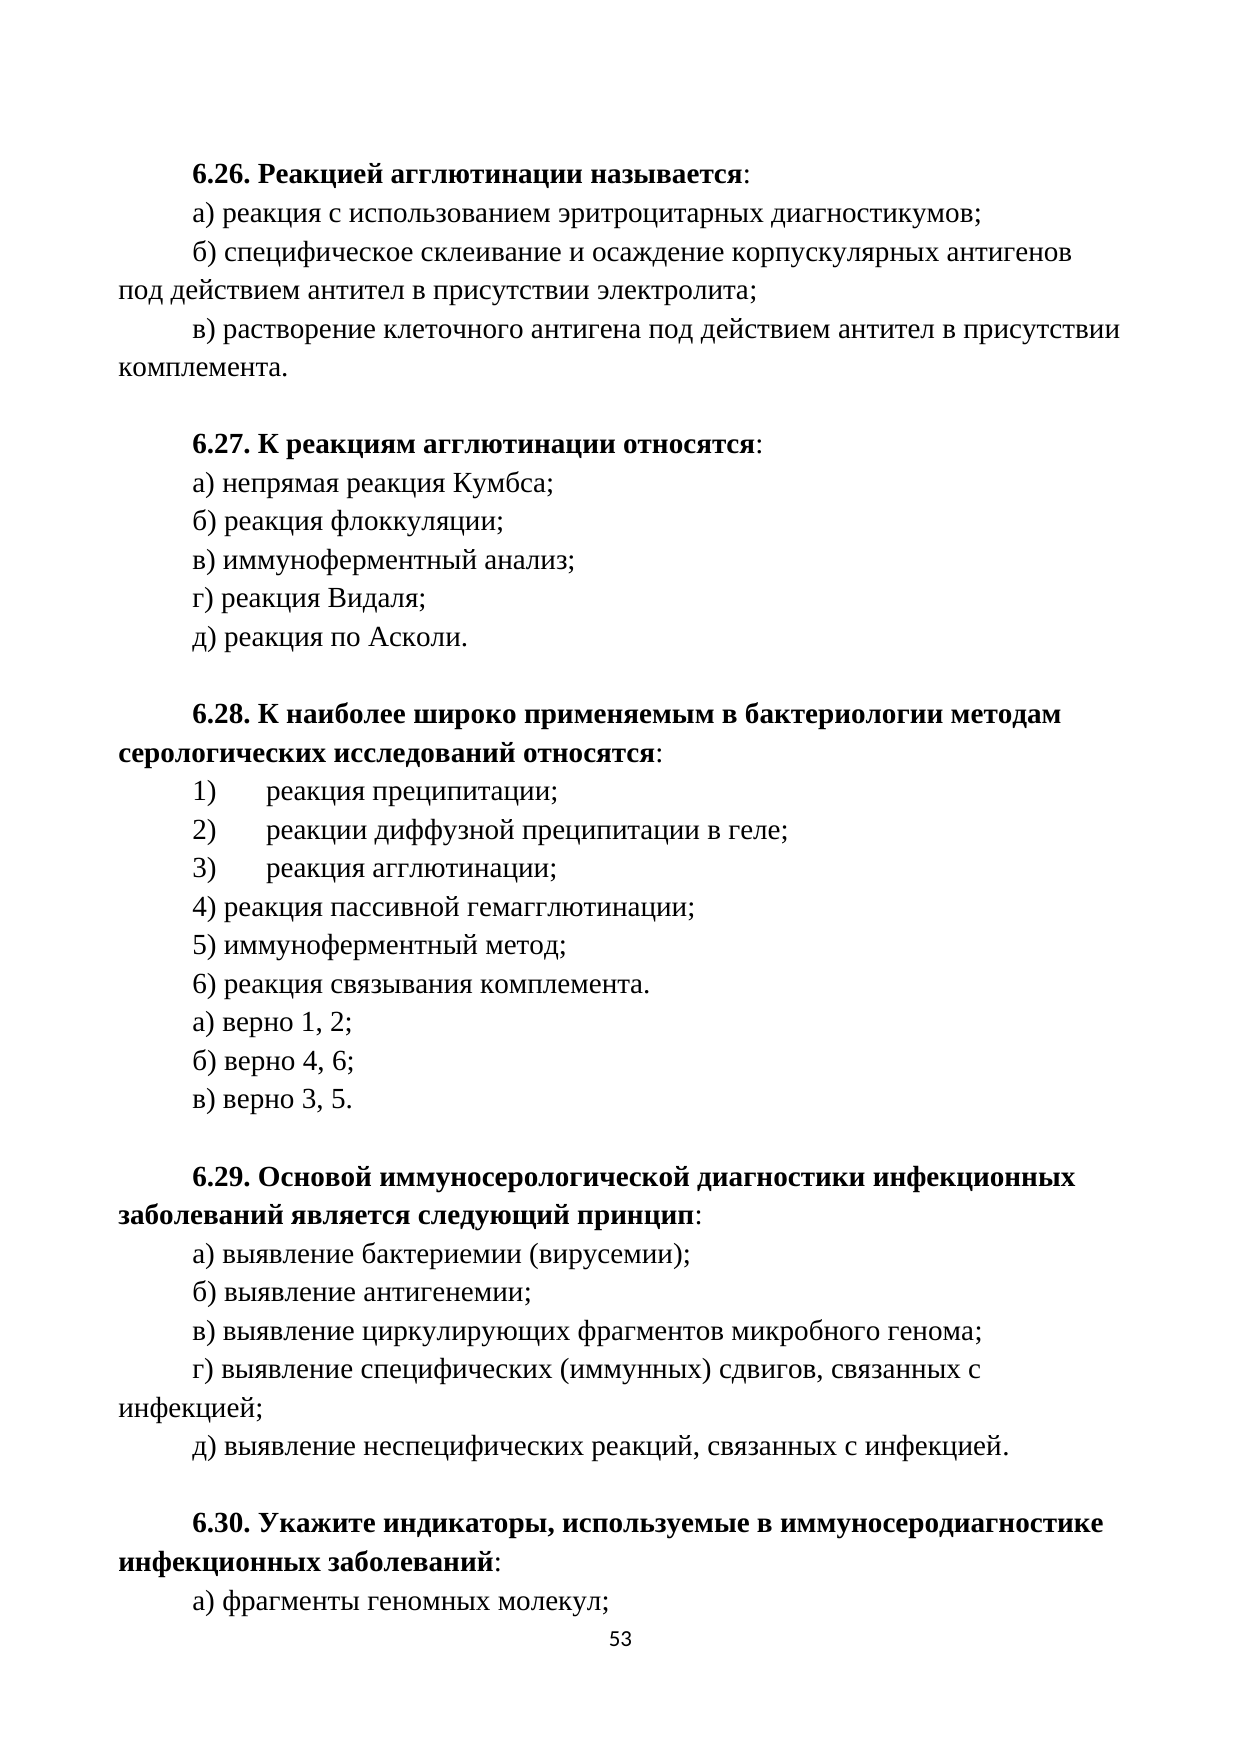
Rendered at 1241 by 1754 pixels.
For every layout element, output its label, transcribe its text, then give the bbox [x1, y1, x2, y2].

text 6) реакция связывания комплемента. [118, 966, 1122, 999]
text в) выявление циркулирующих фрагментов микробного генома; [118, 1313, 1122, 1346]
text б) специфическое склеивание и осаждение корпускулярных антигенов под действием антител в присутствии электролита; [118, 234, 1122, 306]
list реакция преципитации; [118, 773, 1122, 807]
text б) выявление антигенемии; [118, 1274, 1122, 1308]
text д) выявление неспецифических реакций, связанных с инфекцией. [118, 1428, 1122, 1462]
text 6.30. Укажите индикаторы, используемые в иммуносеродиагностике инфекционных заболеваний: [118, 1506, 1122, 1578]
text в) верно 3, 5. [118, 1082, 1122, 1115]
text а) непрямая реакция Кумбса; [118, 465, 1122, 498]
text 6.27. К реакциям агглютинации относятся: [118, 426, 1122, 460]
text 4) реакция пассивной гемагглютинации; [118, 889, 1122, 922]
text б) верно 4, 6; [118, 1043, 1122, 1077]
text а) верно 1, 2; [118, 1004, 1122, 1038]
text в) растворение клеточного антигена под действием антител в присутствии комплемента. [118, 311, 1122, 383]
text 6.29. Основой иммуносерологической диагностики инфекционных заболеваний является следующий принцип: [118, 1159, 1122, 1231]
text д) реакция по Асколи. [118, 619, 1122, 653]
text а) выявление бактериемии (вирусемии); [118, 1236, 1122, 1269]
list реакция агглютинации; [118, 850, 1122, 884]
text 6.28. К наиболее широко применяемым в бактериологии методам серологических исследований относятся: [118, 696, 1122, 768]
text б) реакция флоккуляции; [118, 503, 1122, 537]
text г) выявление специфических (иммунных) сдвигов, связанных с инфекцией; [118, 1351, 1122, 1423]
text а) реакция с использованием эритроцитарных диагностикумов; [118, 195, 1122, 229]
text г) реакция Видаля; [118, 581, 1122, 614]
list реакции диффузной преципитации в геле; [118, 812, 1122, 845]
text 6.26. Реакцией агглютинации называется: [118, 157, 1122, 190]
text а) фрагменты геномных молекул; [118, 1583, 1122, 1616]
text в) иммуноферментный анализ; [118, 542, 1122, 576]
text 5) иммуноферментный метод; [118, 927, 1122, 961]
